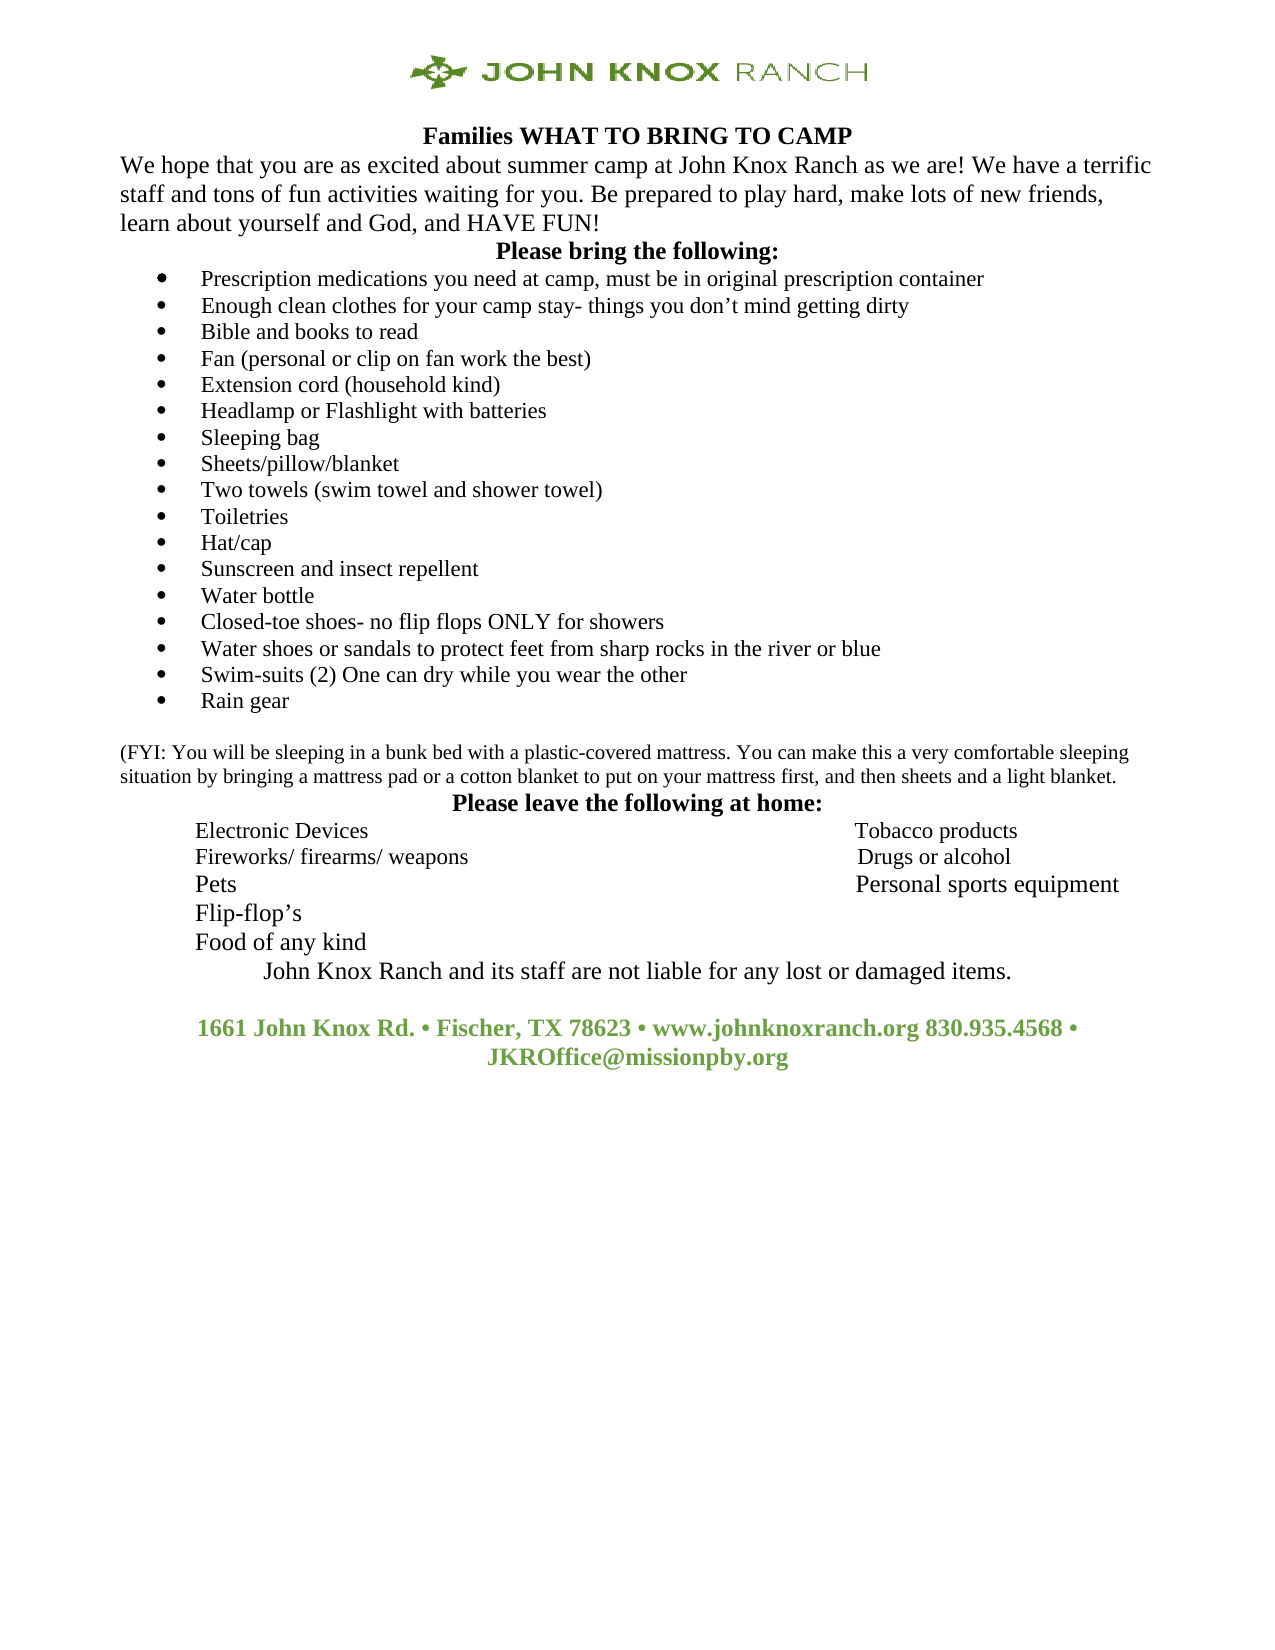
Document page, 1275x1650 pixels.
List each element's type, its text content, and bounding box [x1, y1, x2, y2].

list Headlamp or Flashlight with batteries [157, 397, 1155, 424]
text (FYI: You will be sleeping in a bunk bed with a plastic-covered mattress. You can make this a very comfortable sleeping situation by bringing a mattress pad or a cotton blanket to put on your mattress first, and then sheets and a light blanket. [120, 740, 1155, 788]
text John Knox Ranch and its staff are not liable for any lost or damaged items. [120, 956, 1155, 984]
list Hat/cap [157, 529, 1155, 556]
list Bible and books to read [157, 318, 1155, 345]
text Pets Personal sports equipment [195, 869, 1155, 898]
list Water bottle [157, 582, 1155, 608]
list Closed-toe shoes- no flip flops ONLY for showers [157, 608, 1155, 634]
text Fireworks/ firearms/ weapons Drugs or alcohol [195, 843, 1155, 869]
text We hope that you are as excited about summer camp at John Knox Ranch as we are! We have a terrific staff and tons of fun activities waiting for you. Be prepared to play hard, make lots of new friends, learn about yourself and God, and HAVE FUN! [120, 150, 1155, 236]
text Please leave the following at home: [120, 788, 1155, 817]
list Prescription medications you need at camp, must be in original prescription container [157, 265, 1155, 292]
list Sleeping bag [157, 424, 1155, 450]
text Flip-flop’s [195, 898, 1155, 927]
list Enough clean clothes for your camp stay- things you don’t mind getting dirty [157, 292, 1155, 318]
list Toiletries [157, 503, 1155, 529]
text Electronic Devices Tobacco products [195, 817, 1155, 843]
list Rain gear [157, 687, 1155, 714]
list Extension cord (household kind) [157, 371, 1155, 397]
list Swim-suits (2) One can dry while you wear the other [157, 661, 1155, 687]
list Two towels (swim towel and shower towel) [157, 476, 1155, 503]
list Fan (personal or clip on fan work the best) [157, 345, 1155, 371]
text Food of any kind [120, 927, 1155, 956]
text 1661 John Knox Rd. • Fischer, TX 78623 • www.johnknoxranch.org 830.935.4568 • JKROffice@missionpby.org [120, 1013, 1155, 1071]
picture [356, 23, 919, 122]
text Families WHAT TO BRING TO CAMP [120, 121, 1155, 150]
list Sunscreen and insect repellent [157, 556, 1155, 582]
list Sheets/pillow/blanket [157, 450, 1155, 476]
text Please bring the following: [120, 236, 1155, 265]
list Water shoes or sandals to protect feet from sharp rocks in the river or blue [157, 634, 1155, 661]
